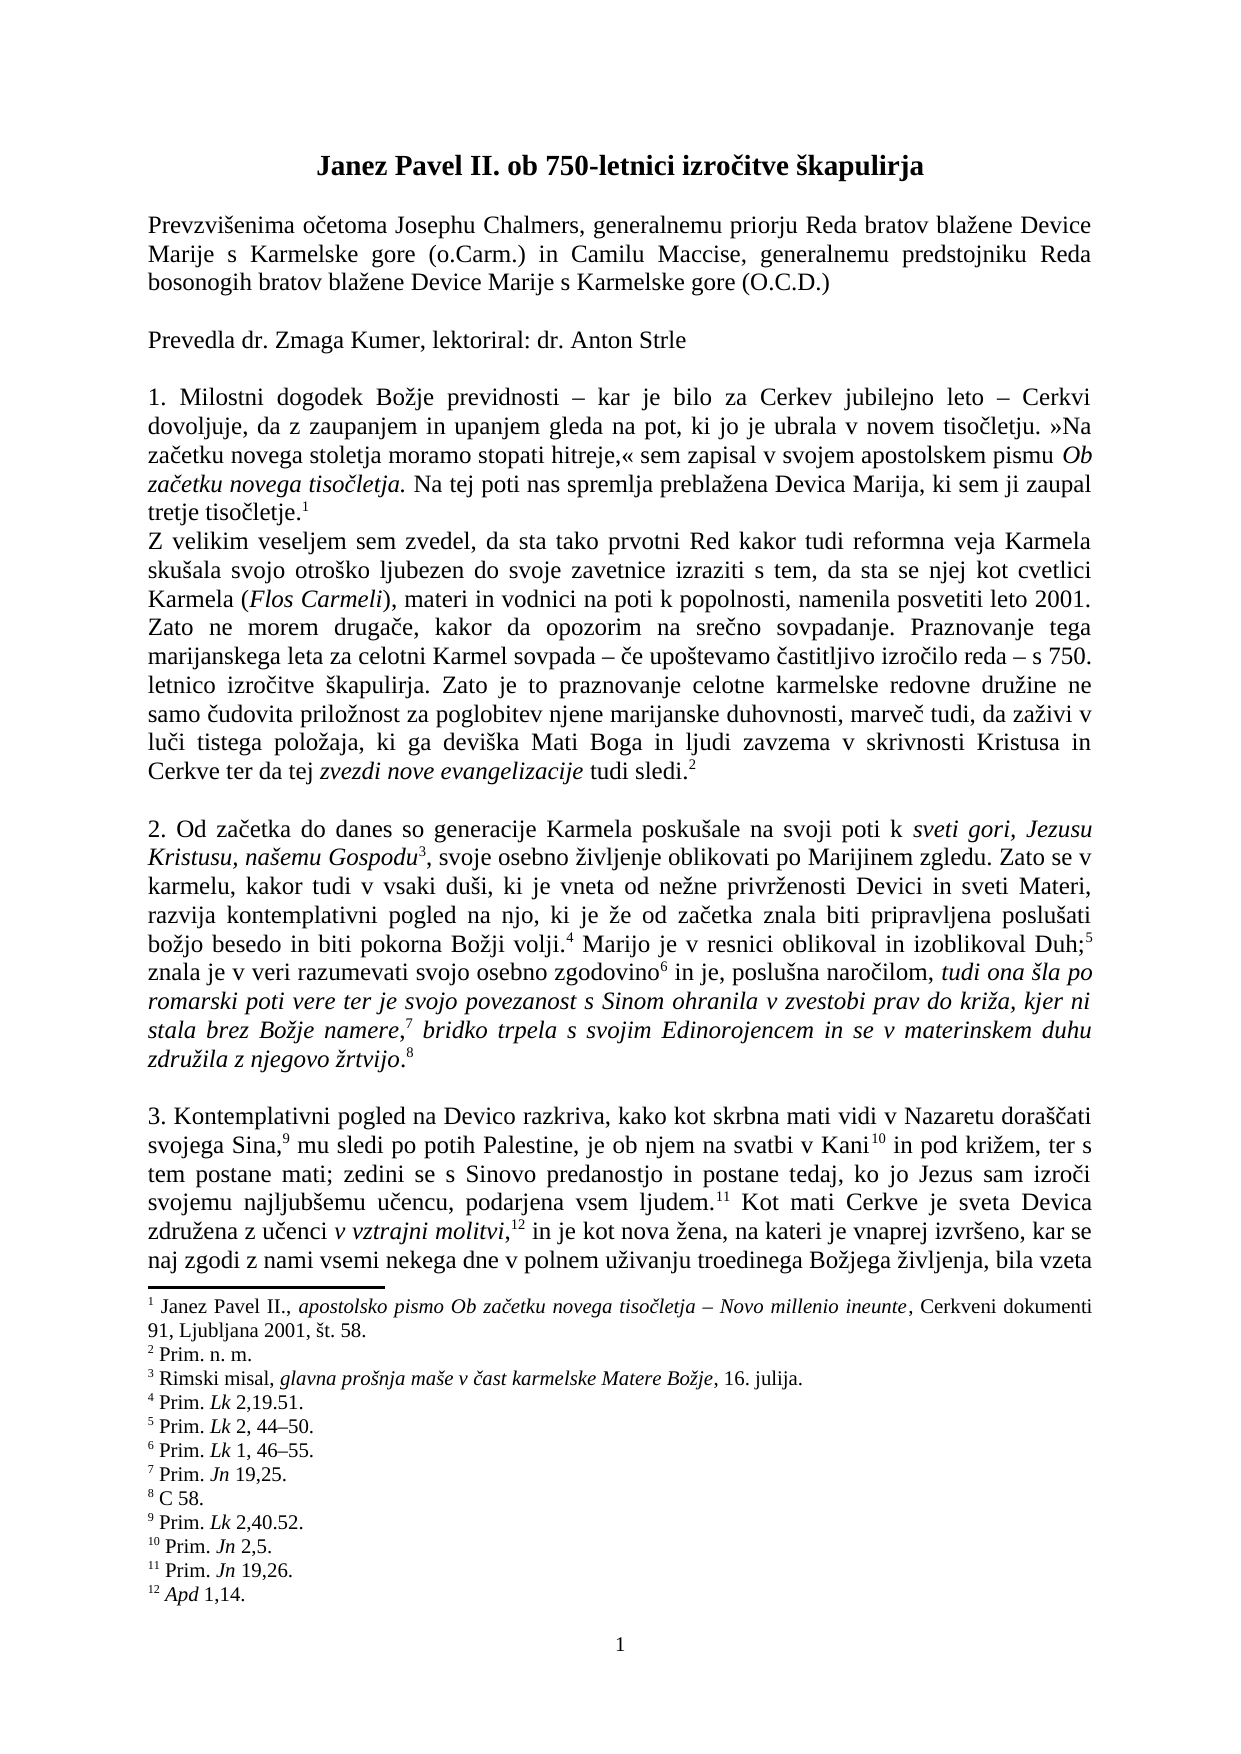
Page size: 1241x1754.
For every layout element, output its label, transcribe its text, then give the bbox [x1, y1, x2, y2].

text Janez Pavel II. ob 750-letnici izročitve škapulirja [148, 148, 1093, 181]
text Z velikim veseljem sem zvedel, da sta tako prvotni Red kakor tudi reformna veja Karmela skušala svojo otroško ljubezen do svoje zavetnice izraziti s tem, da sta se njej kot cvetlici Karmela (Flos Carmeli), materi in vodnici na poti k popolnosti, namenila posvetiti leto 2001. Zato ne morem drugače, kakor da opozorim na srečno sovpadanje. Praznovanje tega marijanskega leta za celotni Karmel sovpada – če upoštevamo častitljivo izročilo reda – s 750. letnico izročitve škapulirja. Zato je to praznovanje celotne karmelske redovne družine ne samo čudovita priložnost za poglobitev njene marijanske duhovnosti, marveč tudi, da zaživi v luči tistega položaja, ki ga deviška Mati Boga in ljudi zavzema v skrivnosti Kristusa in Cerkve ter da tej zvezdi nove evangelizacije tudi sledi. [148, 526, 1093, 785]
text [148, 1101, 1093, 1274]
text Prevedla dr. Zmaga Kumer, lektoriral: dr. Anton Strle [148, 325, 1093, 354]
text 1. Milostni dogodek Božje previdnosti – kar je bilo za Cerkev jubilejno leto – Cerkvi dovoljuje, da z zaupanjem in upanjem gleda na pot, ki jo je ubrala v novem tisočletju. »Na začetku novega stoletja moramo stopati hitreje,« sem zapisal v svojem apostolskem pismu Ob začetku novega tisočletja. Na tej poti nas spremlja preblažena Devica Marija, ki sem ji zaupal tretje tisočletje. [148, 382, 1093, 526]
text Prevzvišenima očetoma Josephu Chalmers, generalnemu priorju Reda bratov blažene Device Marije s Karmelske gore (o.Carm.) in Camilu Maccise, generalnemu predstojniku Reda bosonogih bratov blažene Device Marije s Karmelske gore (O.C.D.) [148, 210, 1093, 296]
text 2. Od začetka do danes so generacije Karmela poskušale na svoji poti k sveti gori, Jezusu Kristusu, našemu Gospodu, svoje osebno življenje oblikovati po Marijinem zgledu. Zato se v karmelu, kakor tudi v vsaki duši, ki je vneta od nežne privrženosti Devici in sveti Materi, razvija kontemplativni pogled na njo, ki je že od začetka znala biti pripravljena poslušati božjo besedo in biti pokorna Božji volji. Marijo je v resnici oblikoval in izoblikoval Duh; znala je v veri razumevati svojo osebno zgodovino in je, poslušna naročilom, tudi ona šla po romarski poti vere ter je svojo povezanost s Sinom ohranila v zvestobi prav do križa, kjer ni stala brez Božje namere, bridko trpela s svojim Edinorojencem in se v materinskem duhu združila z njegovo žrtvijo. [148, 814, 1093, 1072]
